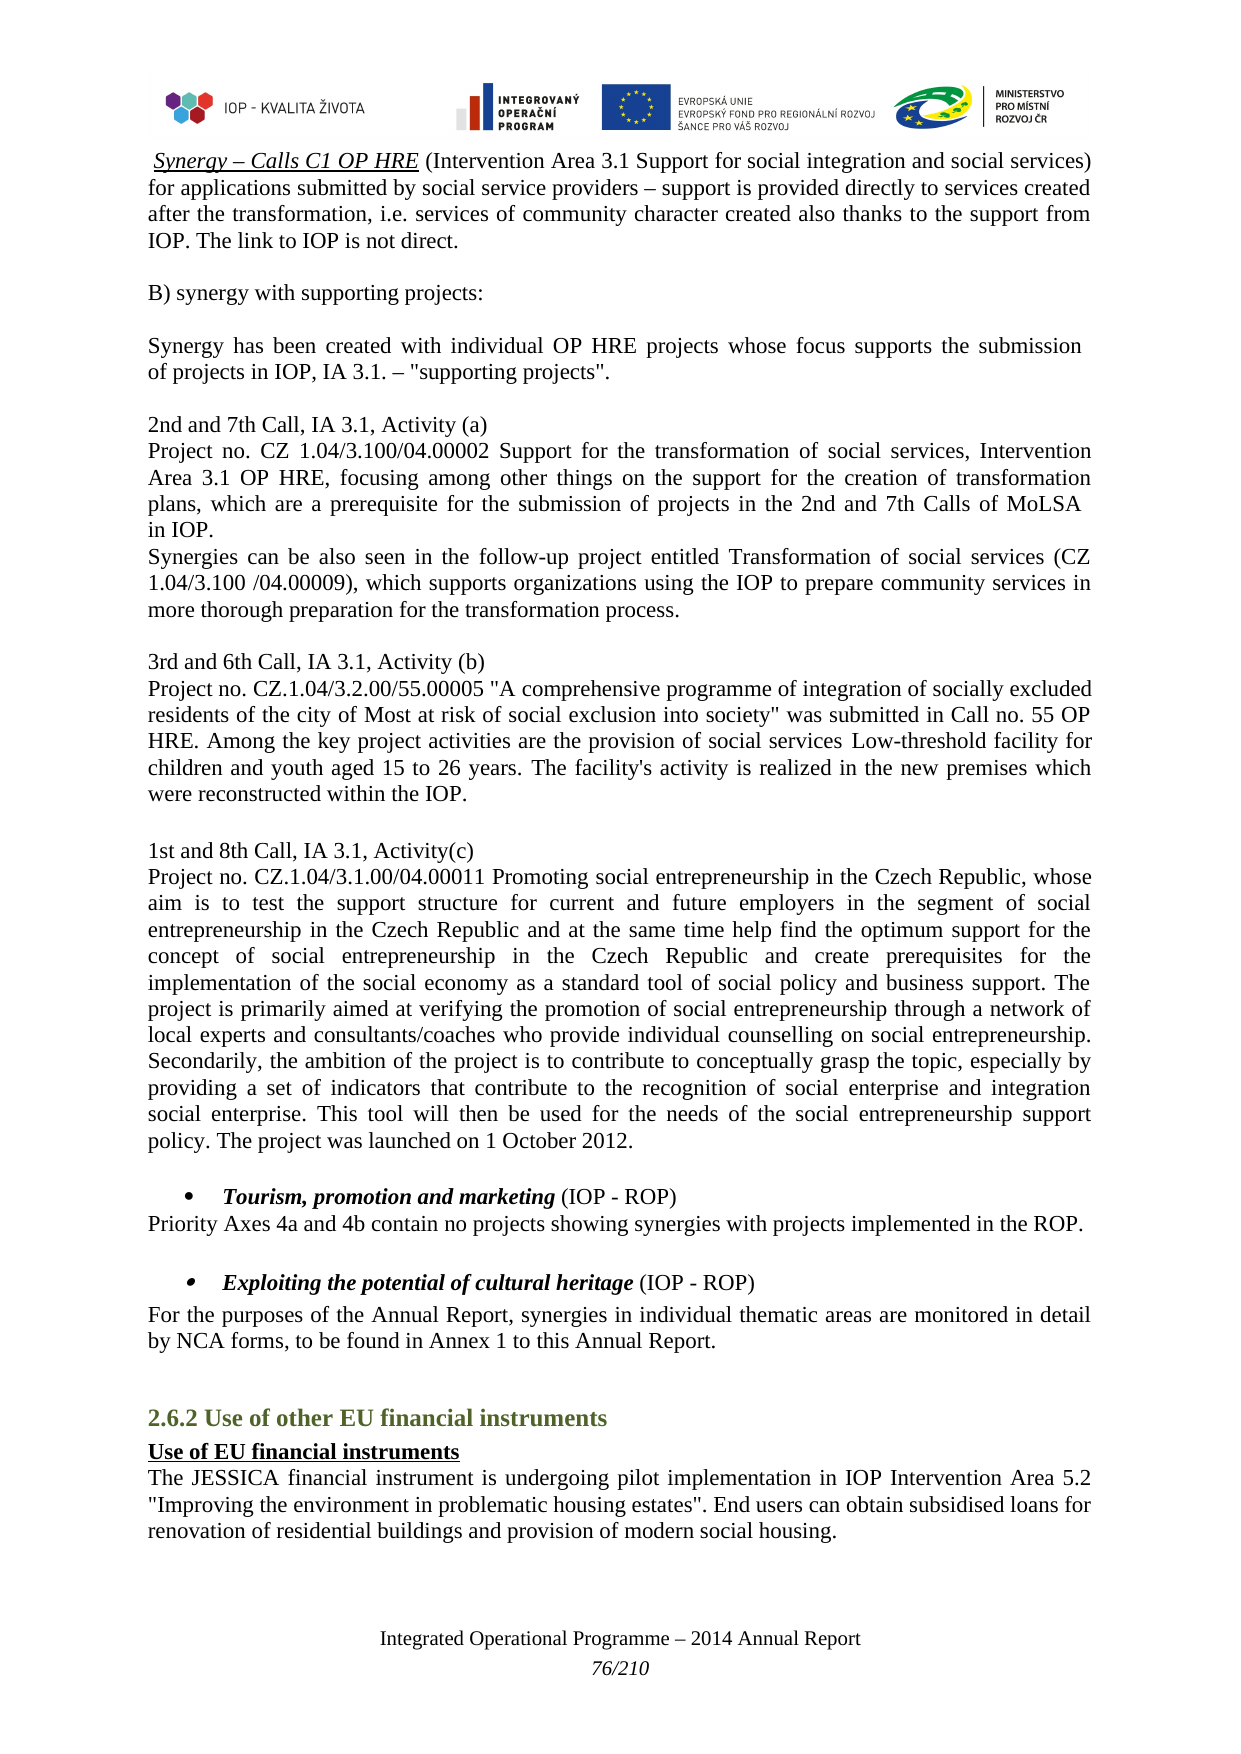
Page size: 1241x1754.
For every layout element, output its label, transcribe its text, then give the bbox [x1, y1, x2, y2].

text For the purposes of the Annual Report, synergies in individual thematic areas are monitored in detail by NCA forms, to be found in Annex 1 to this Annual Report. [148, 1301, 1093, 1354]
text The JESSICA financial instrument is undergoing pilot implementation in IOP Intervention Area 5.2 "Improving the environment in problematic housing estates". End users can obtain subsidised loans for renovation of residential buildings and provision of modern social housing. [148, 1464, 1093, 1543]
text Use of EU financial instruments [148, 1438, 1093, 1464]
text 3rd and 6th Call, IA 3.1, Activity (b) [148, 648, 1093, 675]
list Tourism, promotion and marketing (IOP - ROP) [185, 1183, 1093, 1210]
text Synergy – Calls C1 OP HRE (Intervention Area 3.1 Support for social integration and social services) for applications submitted by social service providers – support is provided directly to services created after the transformation, i.e. services of community character created also thanks to the support from IOP. The link to IOP is not direct. [148, 148, 1093, 253]
text Priority Axes 4a and 4b contain no projects showing synergies with projects implemented in the ROP. [148, 1210, 1093, 1236]
text 2nd and 7th Call, IA 3.1, Activity (a) [148, 411, 1093, 437]
text B) synergy with supporting projects: [148, 279, 1093, 306]
text Synergy has been created with individual OP HRE projects whose focus supports the submission of projects in IOP, IA 3.1. – "supporting projects". [148, 332, 1093, 385]
picture [149, 73, 1092, 140]
text Project no. CZ.1.04/3.1.00/04.00011 Promoting social entrepreneurship in the Czech Republic, whose aim is to test the support structure for current and future employers in the segment of social entrepreneurship in the Czech Republic and at the same time help find the optimum support for the concept of social entrepreneurship in the Czech Republic and create prerequisites for the implementation of the social economy as a standard tool of social policy and business support. The project is primarily aimed at verifying the promotion of social entrepreneurship through a network of local experts and consultants/coaches who provide individual counselling on social entrepreneurship. Secondarily, the ambition of the project is to contribute to conceptually grasp the topic, especially by providing a set of indicators that contribute to the recognition of social enterprise and integration social enterprise. This tool will then be used for the needs of the social entrepreneurship support policy. The project was launched on 1 October 2012. [148, 863, 1093, 1153]
text Synergies can be also seen in the follow-up project entitled Transformation of social services (CZ 1.04/3.100 /04.00009), which supports organizations using the IOP to prepare community services in more thorough preparation for the transformation process. [148, 543, 1093, 622]
text Project no. CZ.1.04/3.2.00/55.00005 "A ​​comprehensive programme of integration of socially excluded residents of the city of Most at risk of social exclusion into society" was submitted in Call no. 55 OP HRE. Among the key project activities are the provision of social services Low-threshold facility for children and youth aged 15 to 26 years. The facility's activity is realized in the new premises which were reconstructed within the IOP. [148, 675, 1093, 806]
text Project no. CZ 1.04/3.100/04.00002 Support for the transformation of social services, Intervention Area 3.1 OP HRE, focusing among other things on the support for the creation of transformation plans, which are a prerequisite for the submission of projects in the 2nd and 7th Calls of MoLSA in IOP. [148, 437, 1093, 543]
subtitle 2.6.2 Use of other EU financial instruments [148, 1403, 1093, 1432]
list Exploiting the potential of cultural heritage (IOP - ROP) [185, 1269, 1093, 1295]
text 1st and 8th Call, IA 3.1, Activity(c) [148, 837, 1093, 863]
